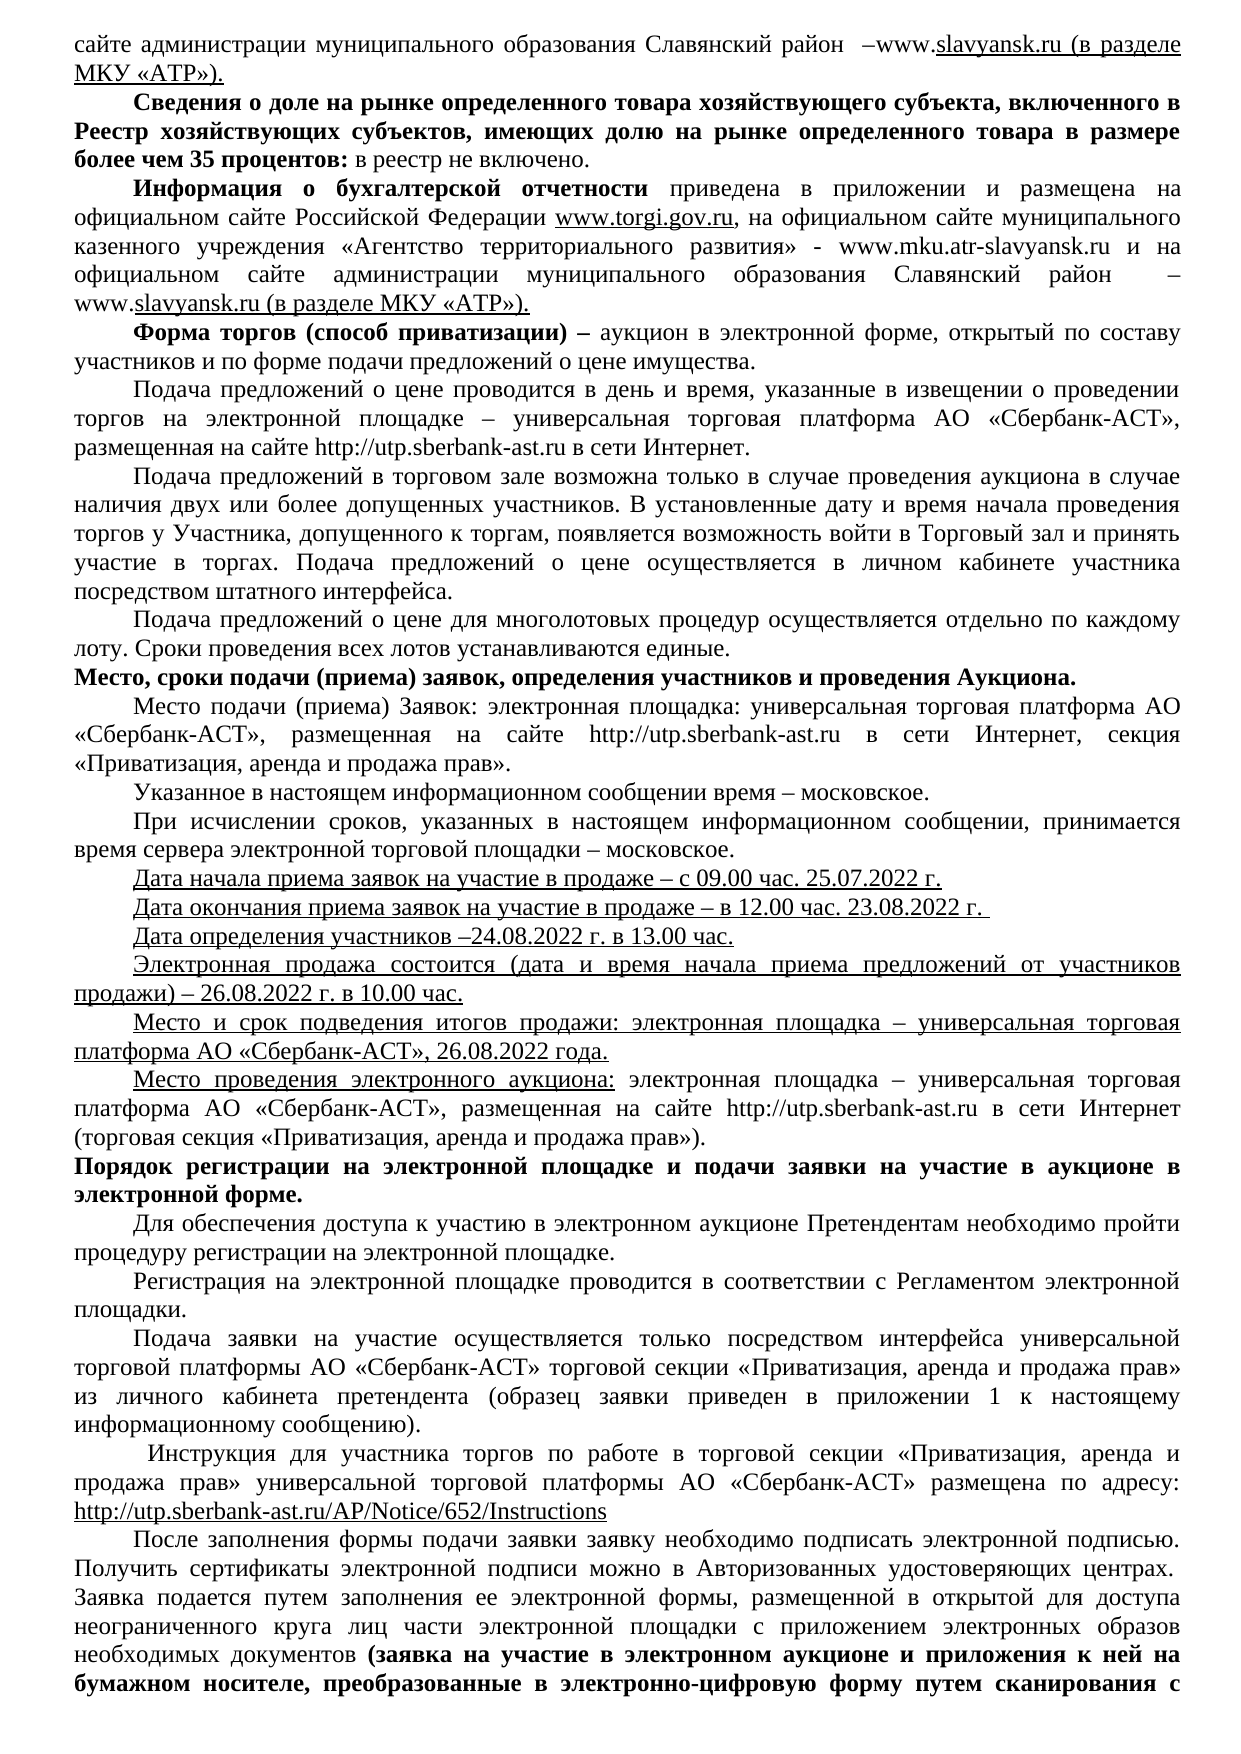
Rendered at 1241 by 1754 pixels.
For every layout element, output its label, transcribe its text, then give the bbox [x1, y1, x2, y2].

text Дата начала приема заявок на участие в продаже – с 09.00 час. 25.07.2022 г. [74, 863, 1181, 892]
text Место проведения электронного аукциона: электронная площадка – универсальная торговая платформа АО «Сбербанк-АСТ», размещенная на сайте http://utp.sberbank-ast.ru в сети Интернет (торговая секция «Приватизация, аренда и продажа прав»). [74, 1064, 1181, 1151]
text Место подачи (приема) Заявок: электронная площадка: универсальная торговая платформа АО «Сбербанк-АСТ», размещенная на сайте http://utp.sberbank-ast.ru в сети Интернет, секция «Приватизация, аренда и продажа прав». [74, 691, 1181, 777]
text Для обеспечения доступа к участию в электронном аукционе Претендентам необходимо пройти процедуру регистрации на электронной площадке. [74, 1208, 1181, 1266]
text Место и срок подведения итогов продажи: электронная площадка – универсальная торговая платформа АО «Сбербанк-АСТ», 26.08.2022 года. [74, 1007, 1181, 1064]
text Порядок регистрации на электронной площадке и подачи заявки на участие в аукционе в электронной форме. [74, 1151, 1181, 1208]
text Указанное в настоящем информационном сообщении время – московское. [74, 777, 1181, 806]
text Регистрация на электронной площадке проводится в соответствии с Регламентом электронной площадки. [74, 1266, 1181, 1323]
text Форма торгов (способ приватизации) – аукцион в электронной форме, открытый по составу участников и по форме подачи предложений о цене имущества. [74, 317, 1181, 374]
text Дата окончания приема заявок на участие в продаже – в 12.00 час. 23.08.2022 г. [74, 892, 1181, 921]
text Место, сроки подачи (приема) заявок, определения участников и проведения Аукциона. [74, 662, 1181, 691]
text Электронная продажа состоится (дата и время начала приема предложений от участников продажи) – 26.08.2022 г. в 10.00 час. [74, 949, 1181, 1007]
text Подача предложений о цене для многолотовых процедур осуществляется отдельно по каждому лоту. Сроки проведения всех лотов устанавливаются единые. [74, 604, 1181, 662]
text Информация о бухгалтерской отчетности приведена в приложении и размещена на официальном сайте Российской Федерации www.torgi.gov.ru, на официальном сайте муниципального казенного учреждения «Агентство территориального развития» - www.mku.atr-slavyansk.ru и на официальном сайте администрации муниципального образования Славянский район –www.slavyansk.ru (в разделе МКУ «АТР»). [74, 173, 1181, 317]
text Инструкция для участника торгов по работе в торговой секции «Приватизация, аренда и продажа прав» универсальной торговой платформы АО «Сбербанк-АСТ» размещена по адресу: http://utp.sberbank-ast.ru/AP/Notice/652/Instructions [74, 1438, 1181, 1524]
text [74, 29, 1181, 87]
text Сведения о доле на рынке определенного товара хозяйствующего субъекта, включенного в Реестр хозяйствующих субъектов, имеющих долю на рынке определенного товара в размере более чем 35 процентов: в реестр не включено. [74, 87, 1181, 173]
text Подача заявки на участие осуществляется только посредством интерфейса универсальной торговой платформы АО «Сбербанк-АСТ» торговой секции «Приватизация, аренда и продажа прав» из личного кабинета претендента (образец заявки приведен в приложении 1 к настоящему информационному сообщению). [74, 1323, 1181, 1438]
text При исчислении сроков, указанных в настоящем информационном сообщении, принимается время сервера электронной торговой площадки – московское. [74, 806, 1181, 863]
text Дата определения участников –24.08.2022 г. в 13.00 час. [74, 921, 1181, 949]
text Подача предложений в торговом зале возможна только в случае проведения аукциона в случае наличия двух или более допущенных участников. В установленные дату и время начала проведения торгов у Участника, допущенного к торгам, появляется возможность войти в Торговый зал и принять участие в торгах. Подача предложений о цене осуществляется в личном кабинете участника посредством штатного интерфейса. [74, 461, 1181, 604]
text Подача предложений о цене проводится в день и время, указанные в извещении о проведении торгов на электронной площадке – универсальная торговая платформа АО «Сбербанк-АСТ», размещенная на сайте http://utp.sberbank-ast.ru в сети Интернет. [74, 374, 1181, 461]
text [74, 1524, 1181, 1697]
